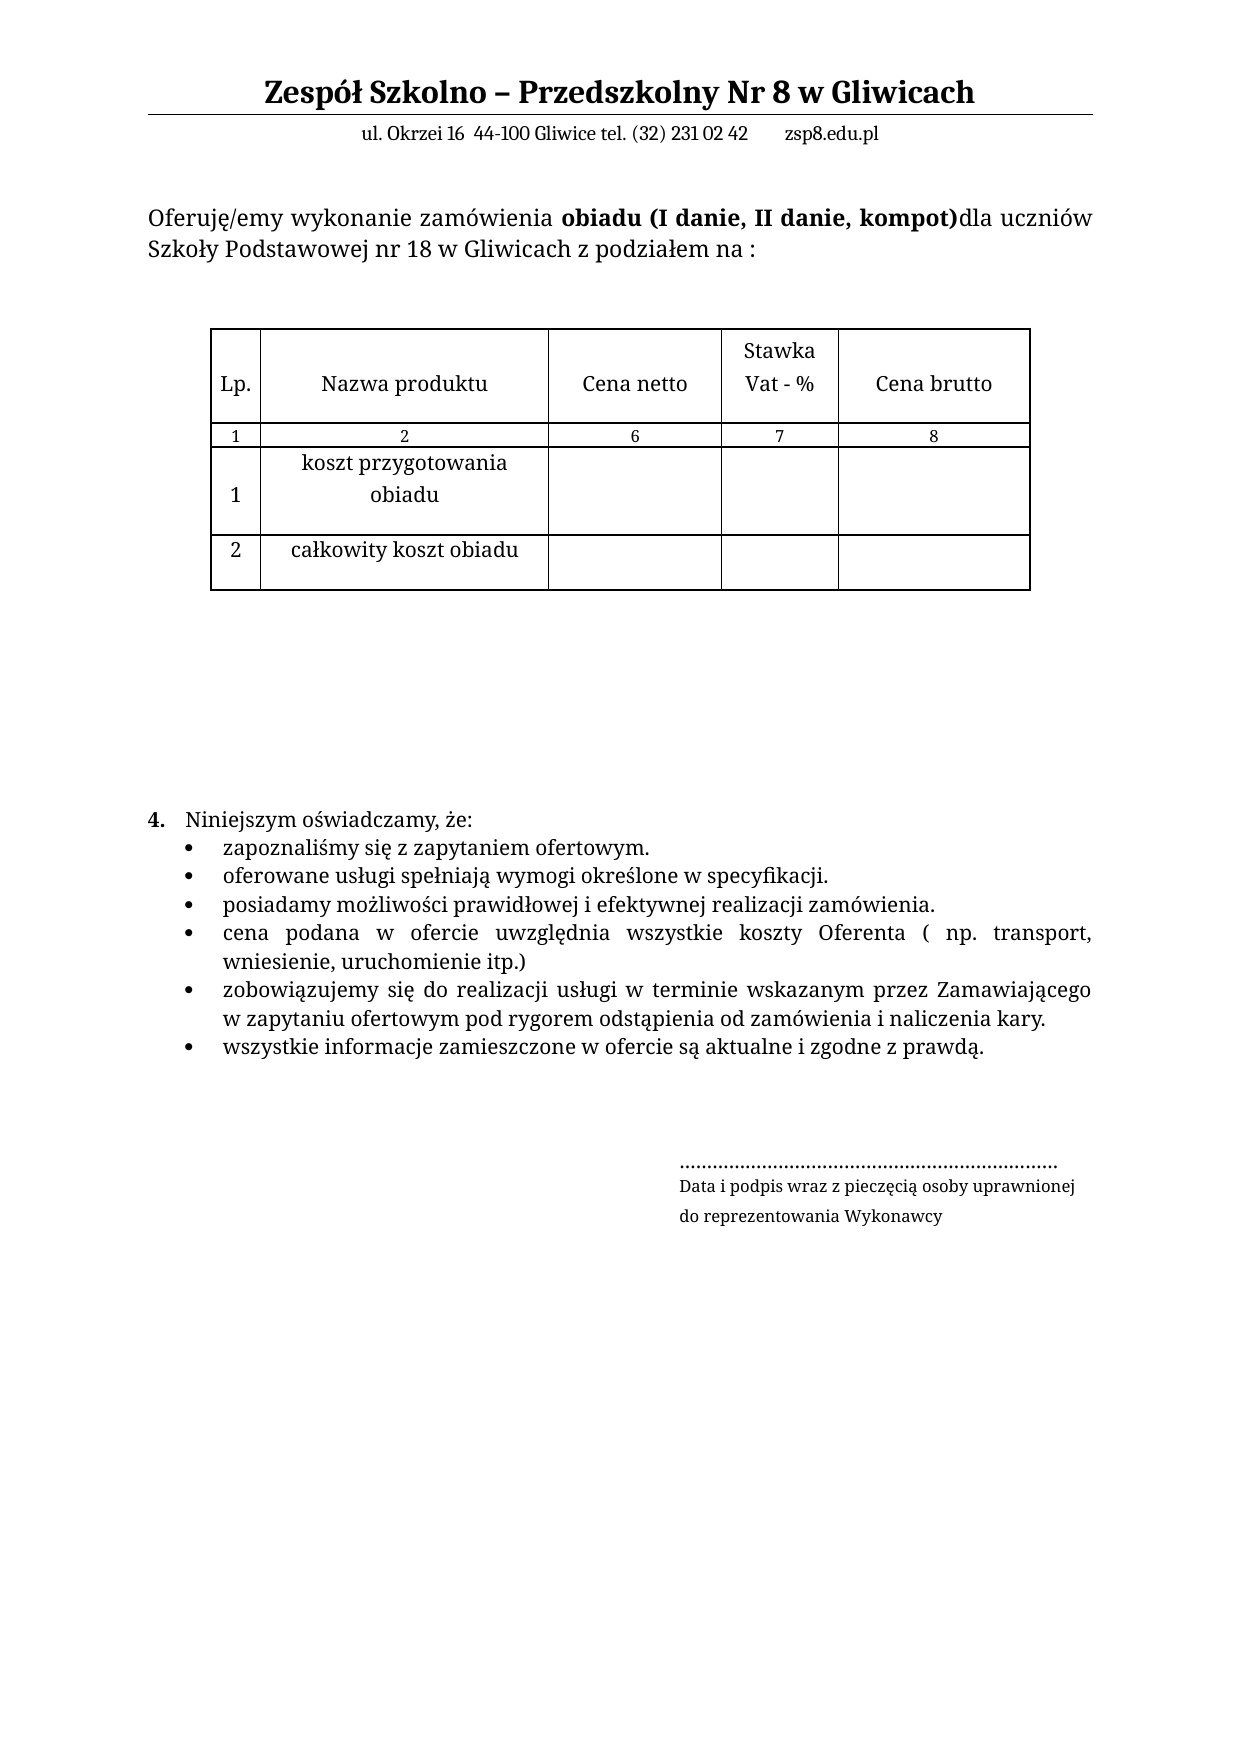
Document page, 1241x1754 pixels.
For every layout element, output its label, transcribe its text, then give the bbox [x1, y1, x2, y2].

list zapoznaliśmy się z zapytaniem ofertowym. [185, 833, 1093, 862]
table_cell koszt przygotowania obiadu [261, 448, 548, 533]
list zobowiązujemy się do realizacji usługi w terminie wskazanym przez Zamawiającego w zapytaniu ofertowym pod rygorem odstąpienia od zamówienia i naliczenia kary. [185, 975, 1093, 1032]
table_header Cena netto [549, 330, 721, 422]
table_header Cena brutto [839, 330, 1029, 422]
list oferowane usługi spełniają wymogi określone w specyfikacji. [185, 862, 1093, 890]
table_cell [549, 536, 721, 589]
table_cell 7 [722, 424, 838, 446]
list posiadamy możliwości prawidłowej i efektywnej realizacji zamówienia. [185, 890, 1093, 918]
table_header Stawka Vat - % [722, 330, 838, 422]
list Niniejszym oświadczamy, że: [148, 805, 1093, 833]
table_cell [839, 536, 1029, 589]
text Data i podpis wraz z pieczęcią osoby uprawnionej do reprezentowania Wykonawcy [679, 1174, 1093, 1228]
table_cell 1 [212, 424, 260, 446]
text Oferuję/emy wykonanie zamówienia obiadu (I danie, II danie, kompot)dla uczniów Szkoły Podstawowej nr 18 w Gliwicach z podziałem na : [148, 202, 1093, 264]
list wszystkie informacje zamieszczone w ofercie są aktualne i zgodne z prawdą. [185, 1032, 1093, 1061]
table_cell 2 [212, 536, 260, 589]
table_cell 8 [839, 424, 1029, 446]
table_cell [722, 536, 838, 589]
table_cell 1 [212, 448, 260, 533]
table_cell [722, 448, 838, 533]
table_cell całkowity koszt obiadu [261, 536, 548, 589]
table_header Nazwa produktu [261, 330, 548, 422]
table_cell 2 [261, 424, 548, 446]
list cena podana w ofercie uwzględnia wszystkie koszty Oferenta ( np. transport, wniesienie, uruchomienie itp.) [185, 918, 1093, 975]
table_cell 6 [549, 424, 721, 446]
table_header Lp. [212, 330, 260, 422]
table_cell [839, 448, 1029, 533]
table_cell [549, 448, 721, 533]
text …………………………………………………………… [605, 1146, 1093, 1174]
